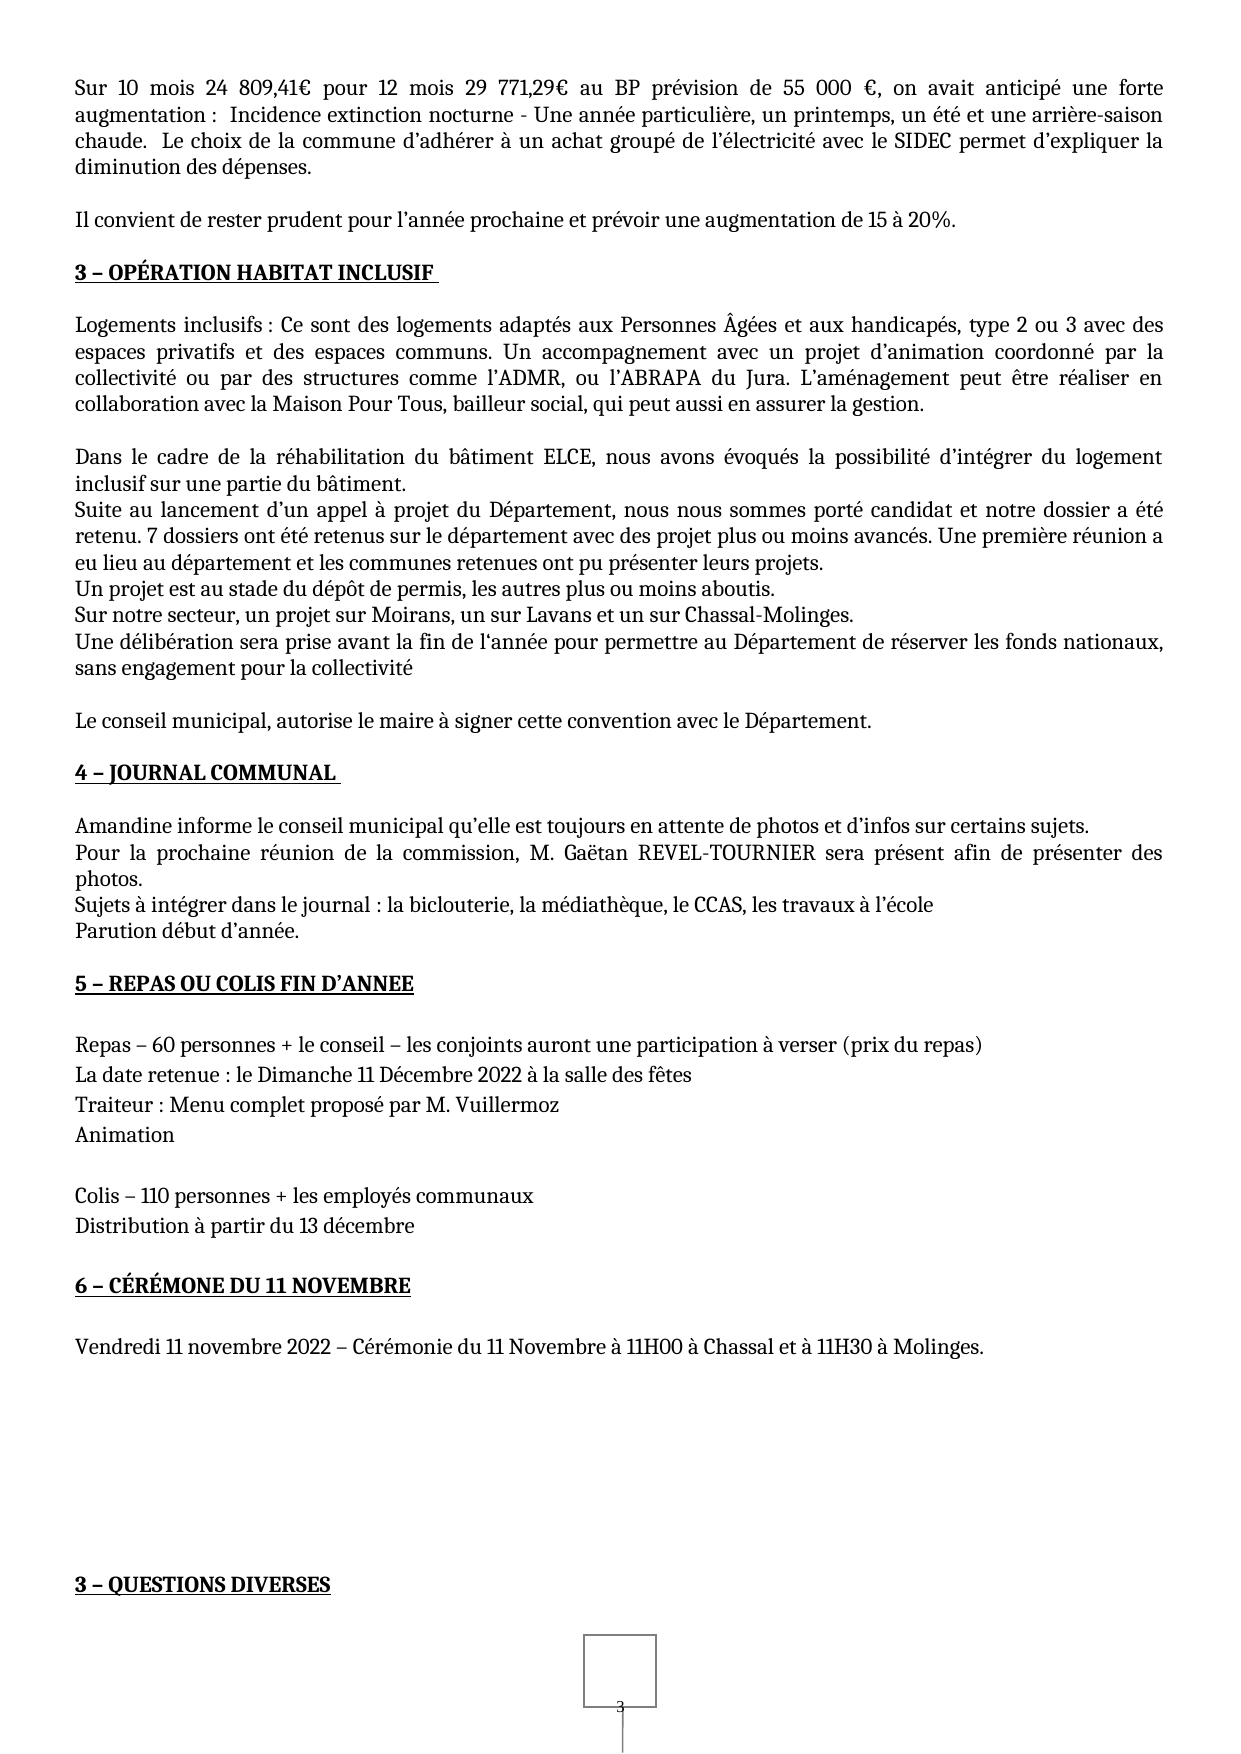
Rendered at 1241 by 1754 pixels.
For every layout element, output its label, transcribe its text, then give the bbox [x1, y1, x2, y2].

text Traiteur : Menu complet proposé par M. Vuillermoz [75, 1092, 1165, 1118]
text Sujets à intégrer dans le journal : la biclouterie, la médiathèque, le CCAS, les travaux à l’école [75, 892, 1165, 918]
text Animation [75, 1122, 1165, 1148]
text Repas – 60 personnes + le conseil – les conjoints auront une participation à verser (prix du repas) [75, 1031, 1165, 1058]
text Sur notre secteur, un projet sur Moirans, un sur Lavans et un sur Chassal-Molinges. [75, 602, 1165, 628]
text 4 – JOURNAL COMMUNAL [75, 760, 1165, 787]
text Un projet est au stade du dépôt de permis, les autres plus ou moins aboutis. [75, 576, 1165, 602]
text Parution début d’année. [75, 918, 1165, 945]
text 5 – REPAS OU COLIS FIN D’ANNEE [75, 971, 1165, 997]
text Sur 10 mois 24 809,41€ pour 12 mois 29 771,29€ au BP prévision de 55 000 €, on avait anticipé une forte augmentation : Incidence extinction nocturne - Une année particulière, un printemps, un été et une arrière-saison chaude. Le choix de la commune d’adhérer à un achat groupé de l’électricité avec le SIDEC permet d’expliquer la diminution des dépenses. [75, 75, 1165, 180]
text Dans le cadre de la réhabilitation du bâtiment ELCE, nous avons évoqués la possibilité d’intégrer du logement inclusif sur une partie du bâtiment. [75, 444, 1165, 497]
text Le conseil municipal, autorise le maire à signer cette convention avec le Département. [75, 707, 1165, 734]
text 6 – CÉRÉMONE DU 11 NOVEMBRE [75, 1273, 1165, 1299]
text Pour la prochaine réunion de la commission, M. Gaëtan REVEL-TOURNIER sera présent afin de présenter des photos. [75, 839, 1165, 892]
text Vendredi 11 novembre 2022 – Cérémonie du 11 Novembre à 11H00 à Chassal et à 11H30 à Molinges. [75, 1333, 1165, 1360]
text Distribution à partir du 13 décembre [75, 1213, 1165, 1239]
text 3 – QUESTIONS DIVERSES [75, 1571, 1111, 1598]
text Une délibération sera prise avant la fin de l‘année pour permettre au Département de réserver les fonds nationaux, sans engagement pour la collectivité [75, 628, 1165, 681]
text 3 – OPÉRATION HABITAT INCLUSIF [75, 259, 1165, 286]
text Colis – 110 personnes + les employés communaux [75, 1182, 1165, 1209]
text La date retenue : le Dimanche 11 Décembre 2022 à la salle des fêtes [75, 1062, 1165, 1088]
text Amandine informe le conseil municipal qu’elle est toujours en attente de photos et d’infos sur certains sujets. [75, 813, 1165, 839]
text Suite au lancement d’un appel à projet du Département, nous nous sommes porté candidat et notre dossier a été retenu. 7 dossiers ont été retenus sur le département avec des projet plus ou moins avancés. Une première réunion a eu lieu au département et les communes retenues ont pu présenter leurs projets. [75, 497, 1165, 576]
text Il convient de rester prudent pour l’année prochaine et prévoir une augmentation de 15 à 20%. [75, 207, 1165, 233]
text Logements inclusifs : Ce sont des logements adaptés aux Personnes Âgées et aux handicapés, type 2 ou 3 avec des espaces privatifs et des espaces communs. Un accompagnement avec un projet d’animation coordonné par la collectivité ou par des structures comme l’ADMR, ou l’ABRAPA du Jura. L’aménagement peut être réaliser en collaboration avec la Maison Pour Tous, bailleur social, qui peut aussi en assurer la gestion. [75, 312, 1165, 418]
